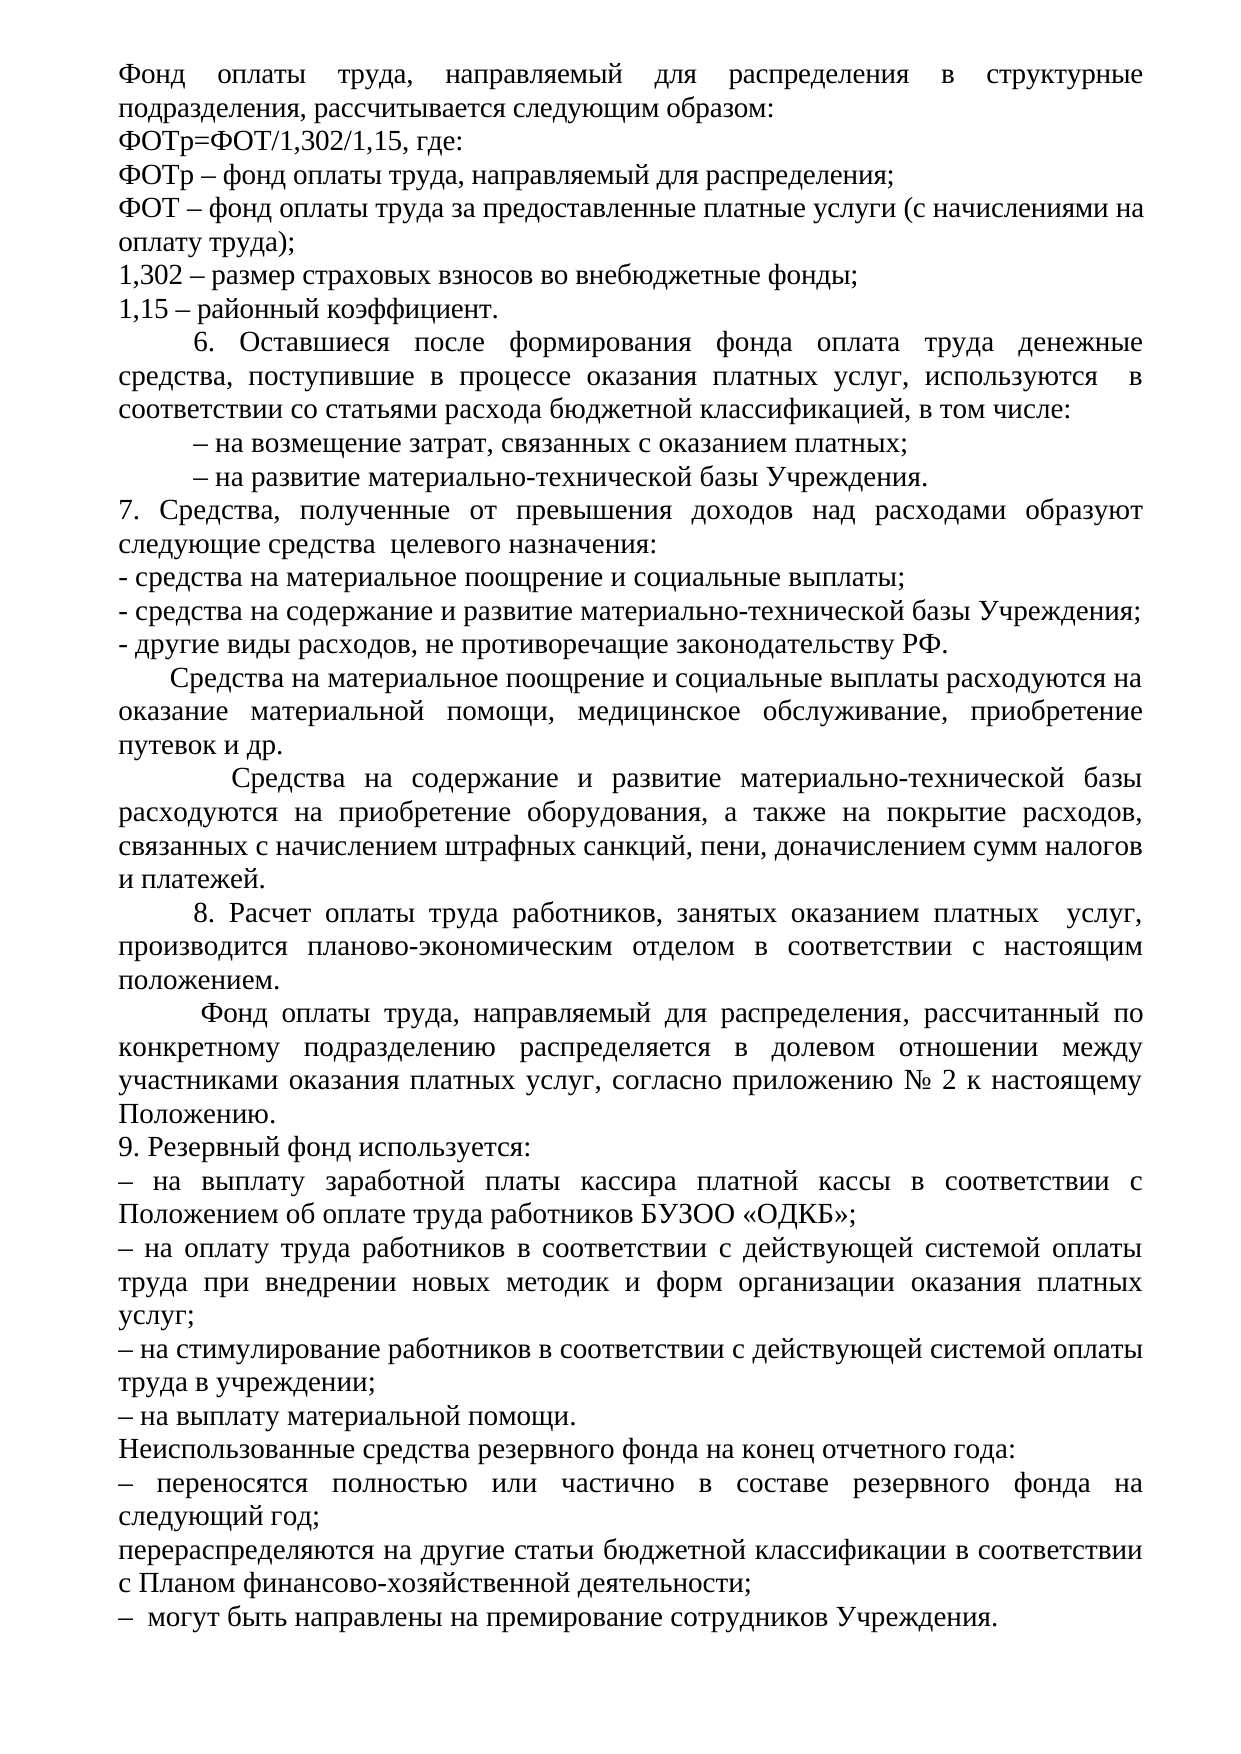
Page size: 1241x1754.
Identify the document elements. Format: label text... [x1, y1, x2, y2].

text перераспределяются на другие статьи бюджетной классификации в соответствии с Планом финансово-хозяйственной деятельности; [118, 1532, 1144, 1599]
text ФОТр=ФОТ/1,302/1,15, где: [118, 123, 1144, 157]
text 8. Расчет оплаты труда работников, занятых оказанием платных услуг, производится планово-экономическим отделом в соответствии с настоящим положением. [118, 895, 1144, 995]
text Средства на материальное поощрение и социальные выплаты расходуются на оказание материальной помощи, медицинское обслуживание, приобретение путевок и др. [118, 660, 1144, 761]
text – на стимулирование работников в соответствии с действующей системой оплаты труда в учреждении; [118, 1331, 1144, 1398]
text - средства на содержание и развитие материально-технической базы Учреждения; [118, 593, 1144, 626]
text Фонд оплаты труда, направляемый для распределения, рассчитанный по конкретному подразделению распределяется в долевом отношении между участниками оказания платных услуг, согласно приложению № 2 к настоящему Положению. [118, 995, 1144, 1129]
text 1,15 – районный коэффициент. [118, 291, 1144, 324]
text 1,302 – размер страховых взносов во внебюджетные фонды; [118, 257, 1144, 291]
text Фонд оплаты труда, направляемый для распределения в структурные подразделения, рассчитывается следующим образом: [118, 56, 1144, 123]
text ФОТр – фонд оплаты труда, направляемый для распределения; [118, 157, 1144, 190]
text 9. Резервный фонд используется: [118, 1129, 1144, 1163]
text - другие виды расходов, не противоречащие законодательству РФ. [118, 626, 1144, 660]
text – на оплату труда работников в соответствии с действующей системой оплаты труда при внедрении новых методик и форм организации оказания платных услуг; [118, 1230, 1144, 1331]
text 6. Оставшиеся после формирования фонда оплата труда денежные средства, поступившие в процессе оказания платных услуг, используются в соответствии со статьями расхода бюджетной классификацией, в том числе: [118, 324, 1144, 425]
text Неиспользованные средства резервного фонда на конец отчетного года: [118, 1431, 1144, 1465]
text – на возмещение затрат, связанных с оказанием платных; [118, 425, 1144, 459]
text – на выплату материальной помощи. [118, 1398, 1144, 1431]
text – на развитие материально-технической базы Учреждения. [118, 459, 1144, 492]
text Средства на содержание и развитие материально-технической базы расходуются на приобретение оборудования, а также на покрытие расходов, связанных с начислением штрафных санкций, пени, доначислением сумм налогов и платежей. [118, 761, 1144, 895]
text – переносятся полностью или частично в составе резервного фонда на следующий год; [118, 1465, 1144, 1532]
text - средства на материальное поощрение и социальные выплаты; [118, 559, 1144, 593]
text ФОТ – фонд оплаты труда за предоставленные платные услуги (с начислениями на оплату труда); [118, 190, 1144, 257]
text 7. Средства, полученные от превышения доходов над расходами образуют следующие средства целевого назначения: [118, 492, 1144, 559]
text – на выплату заработной платы кассира платной кассы в соответствии с Положением об оплате труда работников БУЗОО «ОДКБ»; [118, 1163, 1144, 1230]
text – могут быть направлены на премирование сотрудников Учреждения. [118, 1599, 1144, 1633]
